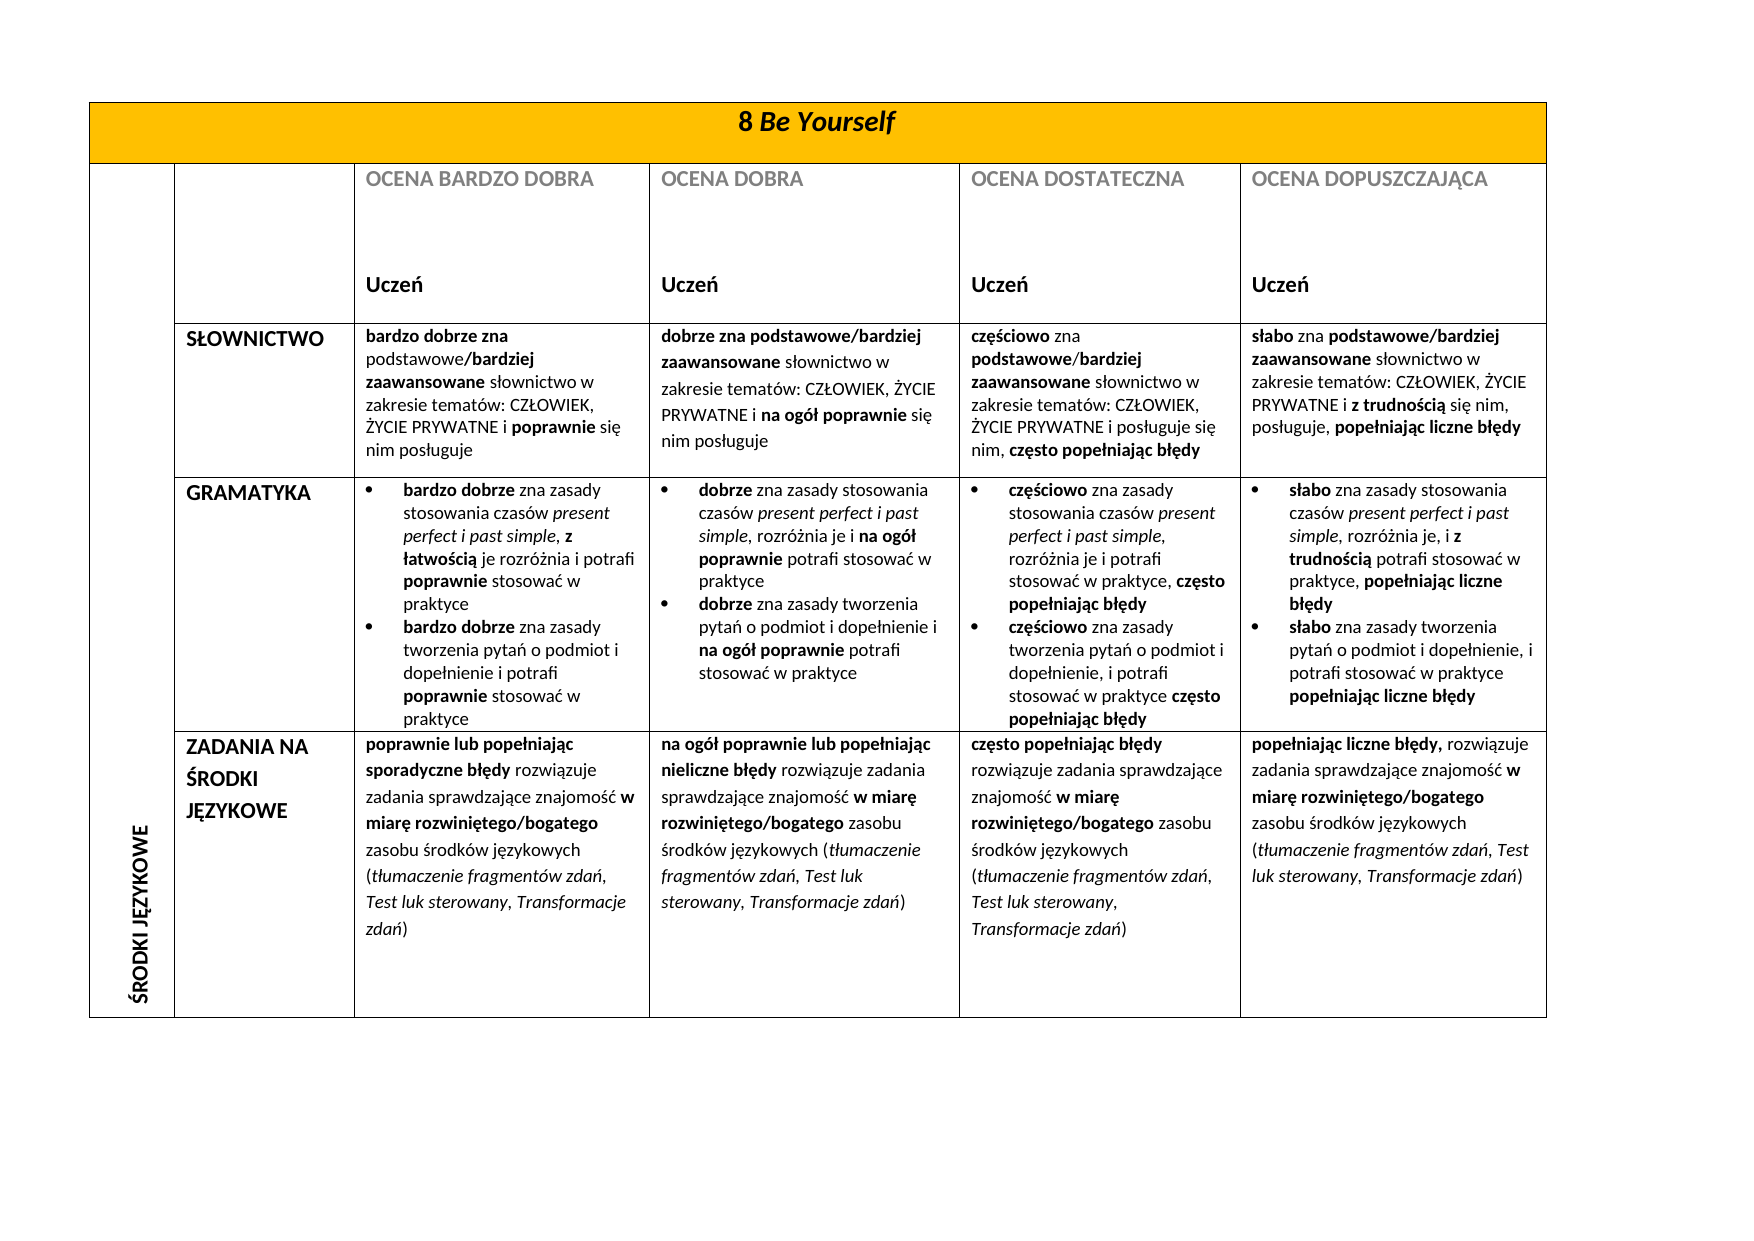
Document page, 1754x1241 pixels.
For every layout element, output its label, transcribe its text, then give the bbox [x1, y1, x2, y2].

table_cell częściowo zna podstawowe/bardziej zaawansowane słownictwo w zakresie tematów: CZŁOWIEK, ŻYCIE PRYWATNE i posługuje się nim, często popełniając błędy [960, 324, 1240, 477]
table_cell OCENA DOBRA Uczeń [650, 164, 959, 323]
table_cell GRAMATYKA [175, 478, 354, 731]
table_cell częściowo zna zasady stosowania czasów present perfect i past simple, rozróżnia je i potrafi stosować w praktyce, często popełniając błędy częściowo zna zasady tworzenia pytań o podmiot i dopełnienie, i potrafi stosować w praktyce często popełniając błędy [960, 478, 1240, 731]
table_cell SŁOWNICTWO [175, 324, 354, 477]
table_cell ZADANIA NA ŚRODKI JĘZYKOWE [175, 732, 354, 1017]
table_cell słabo zna zasady stosowania czasów present perfect i past simple, rozróżnia je, i z trudnością potrafi stosować w praktyce, popełniając liczne błędy słabo zna zasady tworzenia pytań o podmiot i dopełnienie, i potrafi stosować w praktyce popełniając liczne błędy [1241, 478, 1546, 731]
table_cell OCENA DOPUSZCZAJĄCA Uczeń [1241, 164, 1546, 323]
table_cell bardzo dobrze zna podstawowe/bardziej zaawansowane słownictwo w zakresie tematów: CZŁOWIEK, ŻYCIE PRYWATNE i poprawnie się nim posługuje [355, 324, 649, 477]
table_cell dobrze zna zasady stosowania czasów present perfect i past simple, rozróżnia je i na ogół poprawnie potrafi stosować w praktyce dobrze zna zasady tworzenia pytań o podmiot i dopełnienie i na ogół poprawnie potrafi stosować w praktyce [650, 478, 959, 731]
table_cell OCENA DOSTATECZNA Uczeń [960, 164, 1240, 323]
table_cell często popełniając błędy rozwiązuje zadania sprawdzające znajomość w miarę rozwiniętego/bogatego zasobu środków językowych (tłumaczenie fragmentów zdań, Test luk sterowany, Transformacje zdań) [960, 732, 1240, 1017]
table_cell ŚRODKI JĘZYKOWE [90, 164, 174, 1017]
table_cell popełniając liczne błędy, rozwiązuje zadania sprawdzające znajomość w miarę rozwiniętego/bogatego zasobu środków językowych (tłumaczenie fragmentów zdań, Test luk sterowany, Transformacje zdań) [1241, 732, 1546, 1017]
table_header 8 Be Yourself [90, 103, 1546, 163]
table_cell na ogół poprawnie lub popełniając nieliczne błędy rozwiązuje zadania sprawdzające znajomość w miarę rozwiniętego/bogatego zasobu środków językowych (tłumaczenie fragmentów zdań, Test luk sterowany, Transformacje zdań) [650, 732, 959, 1017]
table_cell [175, 164, 354, 323]
table_cell OCENA BARDZO DOBRA Uczeń [355, 164, 649, 323]
table_cell słabo zna podstawowe/bardziej zaawansowane słownictwo w zakresie tematów: CZŁOWIEK, ŻYCIE PRYWATNE i z trudnością się nim, posługuje, popełniając liczne błędy [1241, 324, 1546, 477]
table_cell dobrze zna podstawowe/bardziej zaawansowane słownictwo w zakresie tematów: CZŁOWIEK, ŻYCIE PRYWATNE i na ogół poprawnie się nim posługuje [650, 324, 959, 477]
table_cell bardzo dobrze zna zasady stosowania czasów present perfect i past simple, z łatwością je rozróżnia i potrafi poprawnie stosować w praktyce bardzo dobrze zna zasady tworzenia pytań o podmiot i dopełnienie i potrafi poprawnie stosować w praktyce [355, 478, 649, 731]
table_cell poprawnie lub popełniając sporadyczne błędy rozwiązuje zadania sprawdzające znajomość w miarę rozwiniętego/bogatego zasobu środków językowych (tłumaczenie fragmentów zdań, Test luk sterowany, Transformacje zdań) [355, 732, 649, 1017]
